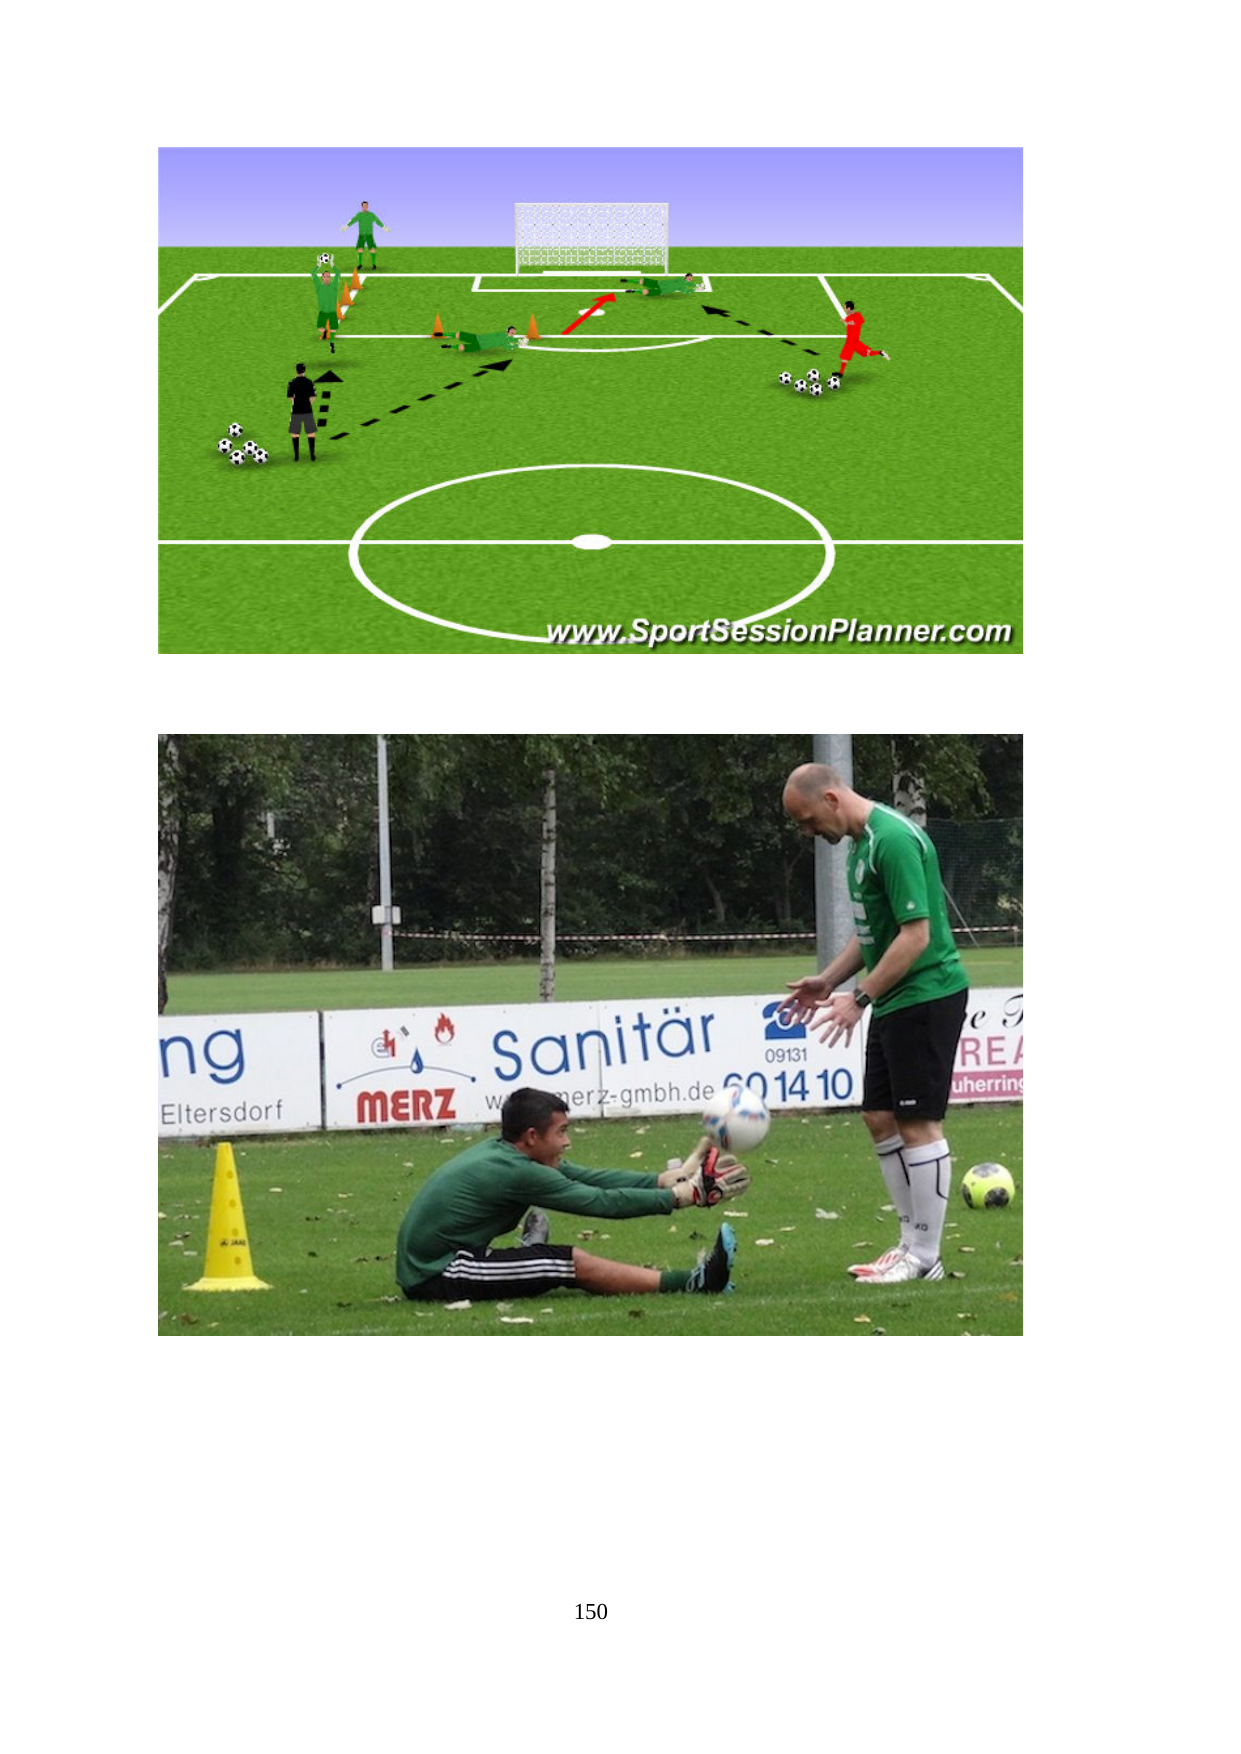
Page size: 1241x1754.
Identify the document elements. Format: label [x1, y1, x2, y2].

picture [158, 734, 1024, 1336]
picture [158, 147, 1024, 654]
